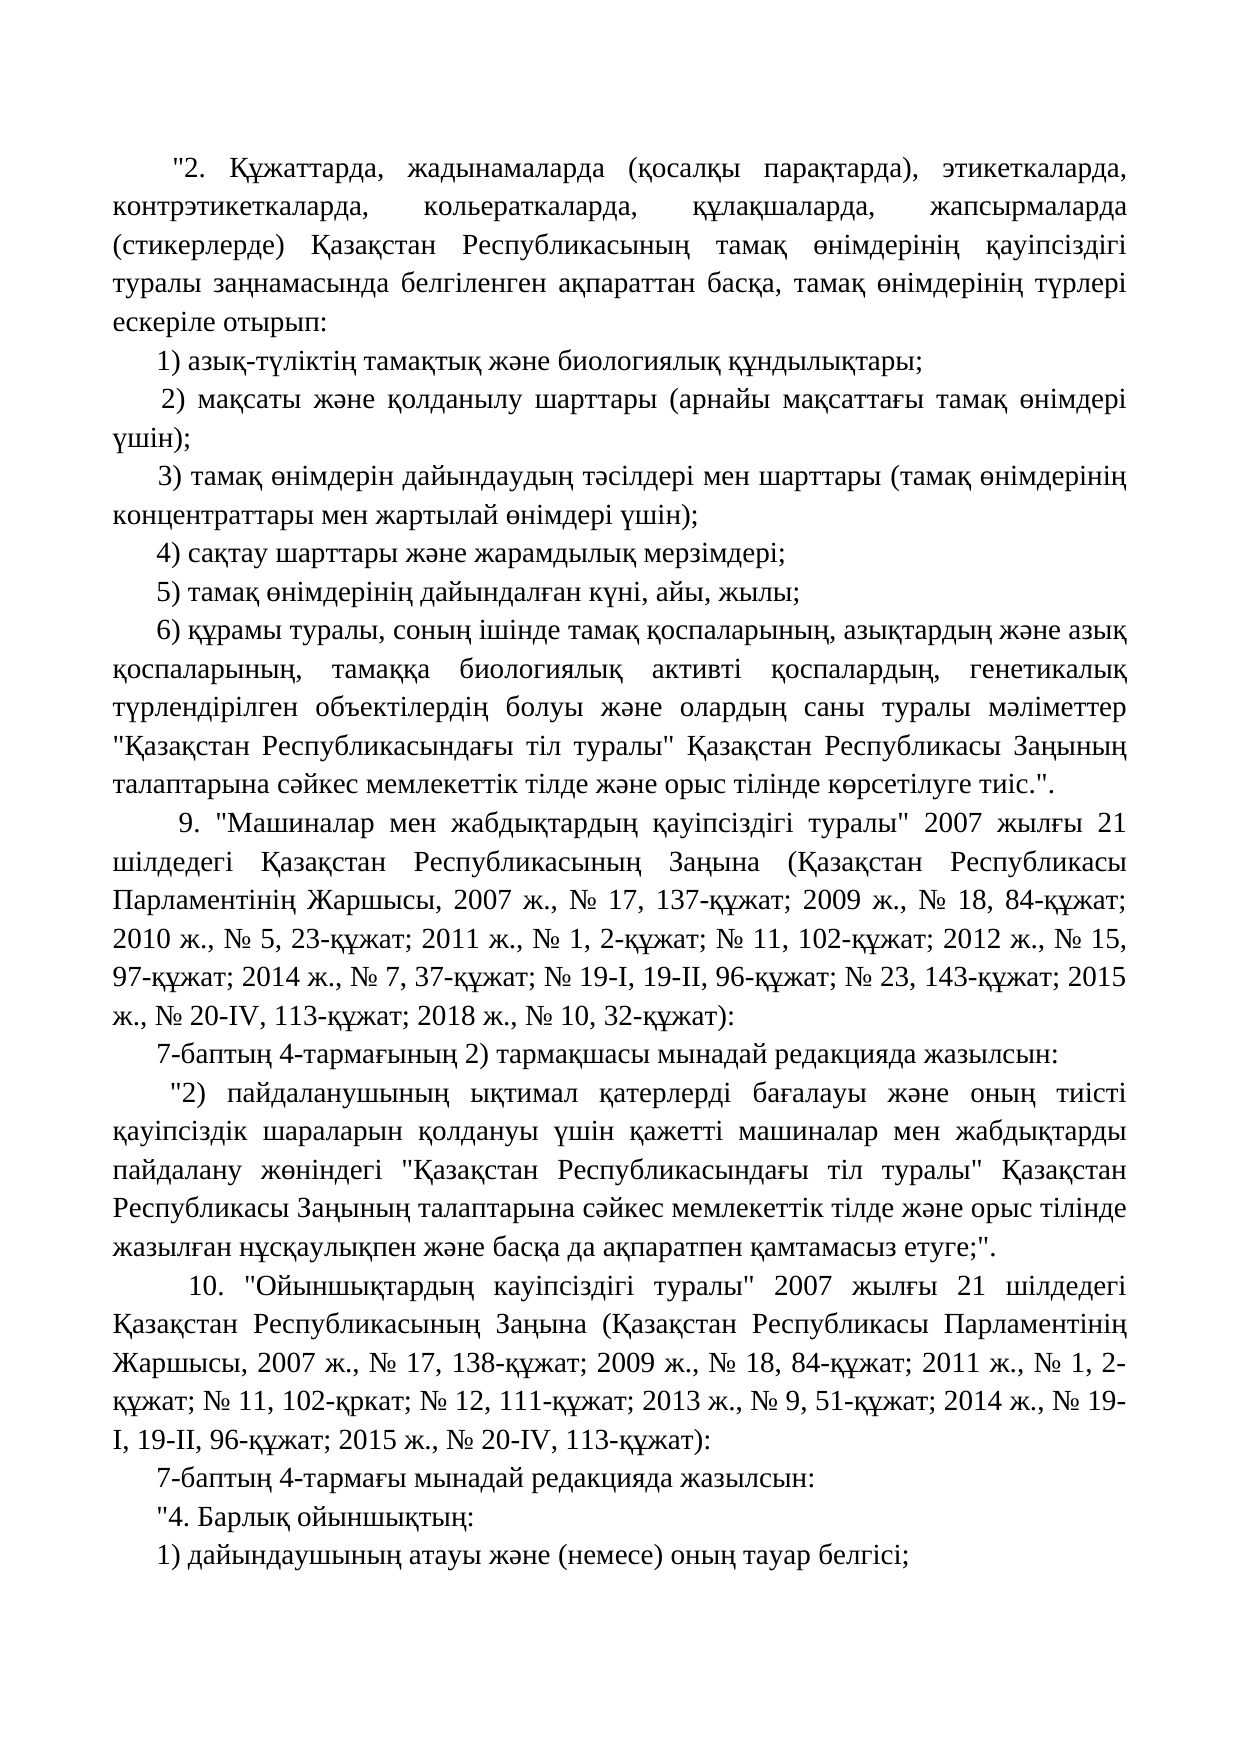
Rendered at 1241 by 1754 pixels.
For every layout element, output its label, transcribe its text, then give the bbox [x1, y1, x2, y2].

text "2) пайдаланушының ықтимал қатерлерді бағалауы және оның тиісті қауіпсіздік шараларын қолдануы үшін қажетті машиналар мен жабдықтарды пайдалану жөніндегі "Қазақстан Республикасындағы тіл туралы" Қазақстан Республикасы Заңының талаптарына сәйкес мемлекеттік тілде және орыс тілінде жазылған нұсқаулықпен және басқа да ақпаратпен қамтамасыз етуге;". [112, 1075, 1128, 1263]
text "4. Барлық ойыншықтың: [112, 1499, 1128, 1532]
text 7-баптың 4-тармағының 2) тармақшасы мынадай редакцияда жазылсын: [112, 1036, 1128, 1070]
text 2) мақсаты және қолданылу шарттары (арнайы мақсаттағы тамақ өнімдері үшін); [112, 381, 1128, 453]
text 5) тамақ өнімдерінің дайындалған күні, айы, жылы; [112, 574, 1128, 607]
text 1) дайындаушының атауы және (немесе) оның тауар белгісі; [112, 1537, 1128, 1571]
text 9. "Машиналар мен жабдықтардың қауіпсіздігі туралы" 2007 жылғы 21 шілдедегі Қазақстан Республикасының Заңына (Қазақстан Республикасы Парламентінің Жаршысы, 2007 ж., № 17, 137-құжат; 2009 ж., № 18, 84-құжат; 2010 ж., № 5, 23-құжат; 2011 ж., № 1, 2-құжат; № 11, 102-құжат; 2012 ж., № 15, 97-құжат; 2014 ж., № 7, 37-құжат; № 19-I, 19-II, 96-құжат; № 23, 143-құжат; 2015 ж., № 20-IV, 113-құжат; 2018 ж., № 10, 32-құжат): [112, 805, 1128, 1031]
text 4) сақтау шарттары және жарамдылық мерзімдері; [112, 535, 1128, 569]
text "2. Құжаттарда, жадынамаларда (қосалқы парақтарда), этикеткаларда, контрэтикеткаларда, кольераткаларда, құлақшаларда, жапсырмаларда (стикерлерде) Қазақстан Республикасының тамақ өнімдерінің қауіпсіздігі туралы заңнамасында белгіленген ақпараттан басқа, тамақ өнімдерінің түрлері ескеріле отырып: [112, 150, 1128, 338]
text 6) құрамы туралы, соның ішінде тамақ қоспаларының, азықтардың және азық қоспаларының, тамаққа биологиялық активті қоспалардың, генетикалық түрлендірілген объектілердің болуы және олардың саны туралы мәліметтер "Қазақстан Республикасындағы тіл туралы" Қазақстан Республикасы Заңының талаптарына сәйкес мемлекеттік тілде және орыс тілінде көрсетілуге тиіс.". [112, 612, 1128, 800]
text 1) азық-түліктің тамақтық және биологиялық құндылықтары; [112, 343, 1128, 376]
text 7-баптың 4-тармағы мынадай редакцияда жазылсын: [112, 1460, 1128, 1494]
text 10. "Ойыншықтардың кауіпсіздігі туралы" 2007 жылғы 21 шілдедегі Қазақстан Республикасының Заңына (Қазақстан Республикасы Парламентінің Жаршысы, 2007 ж., № 17, 138-құжат; 2009 ж., № 18, 84-құжат; 2011 ж., № 1, 2-құжат; № 11, 102-қркат; № 12, 111-құжат; 2013 ж., № 9, 51-құжат; 2014 ж., № 19-I, 19-II, 96-құжат; 2015 ж., № 20-IV, 113-құжат): [112, 1268, 1128, 1455]
text 3) тамақ өнімдерін дайындаудың тәсілдері мен шарттары (тамақ өнімдерінің концентраттары мен жартылай өнімдері үшін); [112, 458, 1128, 530]
